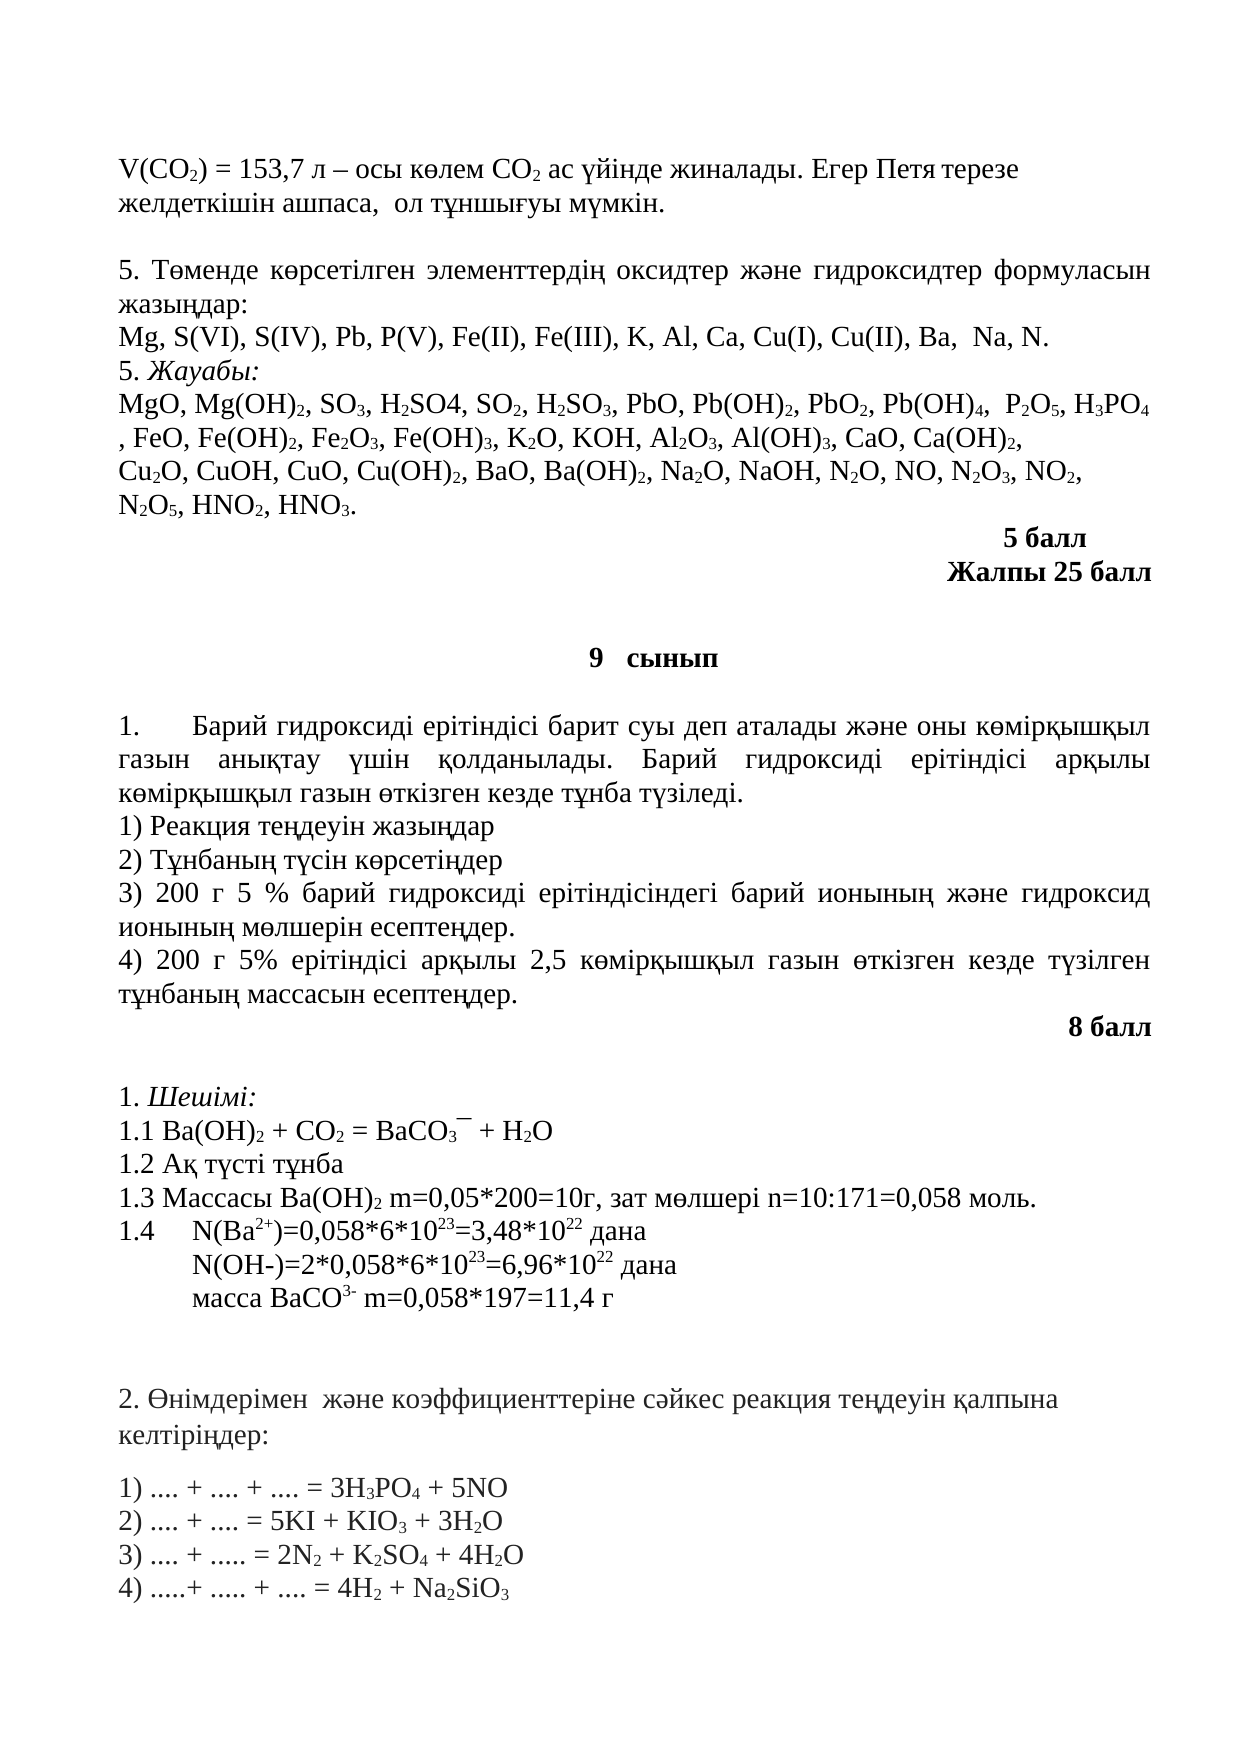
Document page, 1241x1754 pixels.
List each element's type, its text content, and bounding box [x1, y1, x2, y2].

text Cu2O, CuOH, CuO, Cu(OH)2, BaO, Ba(OH)2, Na2O, NaOH, N2O, NO, N2O3, NO2, N2O5, HNO2, HNO3. [118, 453, 1152, 521]
text Mg, S(VI), S(IV), Pb, P(V), Fe(II), Fe(III), K, Al, Ca, Cu(I), Cu(II), Ba, Na, N. [118, 319, 1152, 353]
text 1.1 Bа(ОН)2 + СО2 = BаСО3¯ + Н2О [118, 1113, 1152, 1146]
text 2. Өнімдерімен және коэффициенттеріне сәйкес реакция теңдеуін қалпына келтіріңдер: [118, 1381, 1152, 1451]
text 5 балл [118, 521, 1152, 554]
text 5. Жауабы: [118, 353, 1152, 386]
text V(CO2) = 153,7 л – осы көлем СО2 ас үйінде жиналады. Егер Петя терезе желдеткішін ашпаса, ол тұншығуы мүмкін. [118, 152, 1152, 219]
text 2) Тұнбаның түсін көрсетіңдер [118, 842, 1152, 875]
text 1.3 Массасы Bа(ОН)2 m=0,05*200=10г, зат мөлшері n=10:171=0,058 моль. [118, 1180, 1152, 1213]
text 1.2 Ақ түсті тұнба [118, 1146, 1152, 1180]
text Жалпы 25 балл [118, 554, 1152, 588]
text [118, 1470, 1152, 1604]
list Барий гидроксиді ерітіндісі барит суы деп аталады және оны көмірқышқыл газын анықтау үшін қолданылады. Барий гидроксиді ерітіндісі арқылы көмірқышқыл газын өткізген кезде тұнба түзіледі. [118, 708, 1152, 808]
text 4) 200 г 5% ерітіндісі арқылы 2,5 көмірқышқыл газын өткізген кезде түзілген тұнбаның массасын есептеңдер. [118, 942, 1152, 1009]
text 1. Шешімі: [118, 1079, 1152, 1113]
text 3) 5 % барий гидроксиді ерітіндісіндегі барий ионының және гидроксид ионының мөлшерін есептеңдер. [118, 875, 1152, 942]
text масса BаСО3- m=0,058*197=11,4 г [118, 1280, 1152, 1314]
text 1) Реакция теңдеуін жазыңдар [118, 808, 1152, 842]
list сынып [156, 641, 1152, 674]
text MgO, Mg(OH)2, SO3, H2SO4, SO2, H2SO3, PbO, Pb(OH)2, PbO2, Pb(OH)4, P2O5, H3PO4 , FeO, Fe(OH)2, Fe2O3, Fe(OH)3, K2O, KOH, Al2O3, Al(OH)3, CaO, Ca(OH)2, [118, 386, 1152, 453]
text 8 балл [212, 1009, 1152, 1043]
text N(ОН-)=2*0,058*6*1023=6,96*1022 дана [118, 1247, 1152, 1280]
text 5. Төменде көрсетілген элементтердің оксидтер және гидроксидтер формуласын жазыңдар: [118, 252, 1152, 319]
text 1.4 N(Ba2+)=0,058*6*1023=3,48*1022 дана [118, 1213, 1152, 1247]
